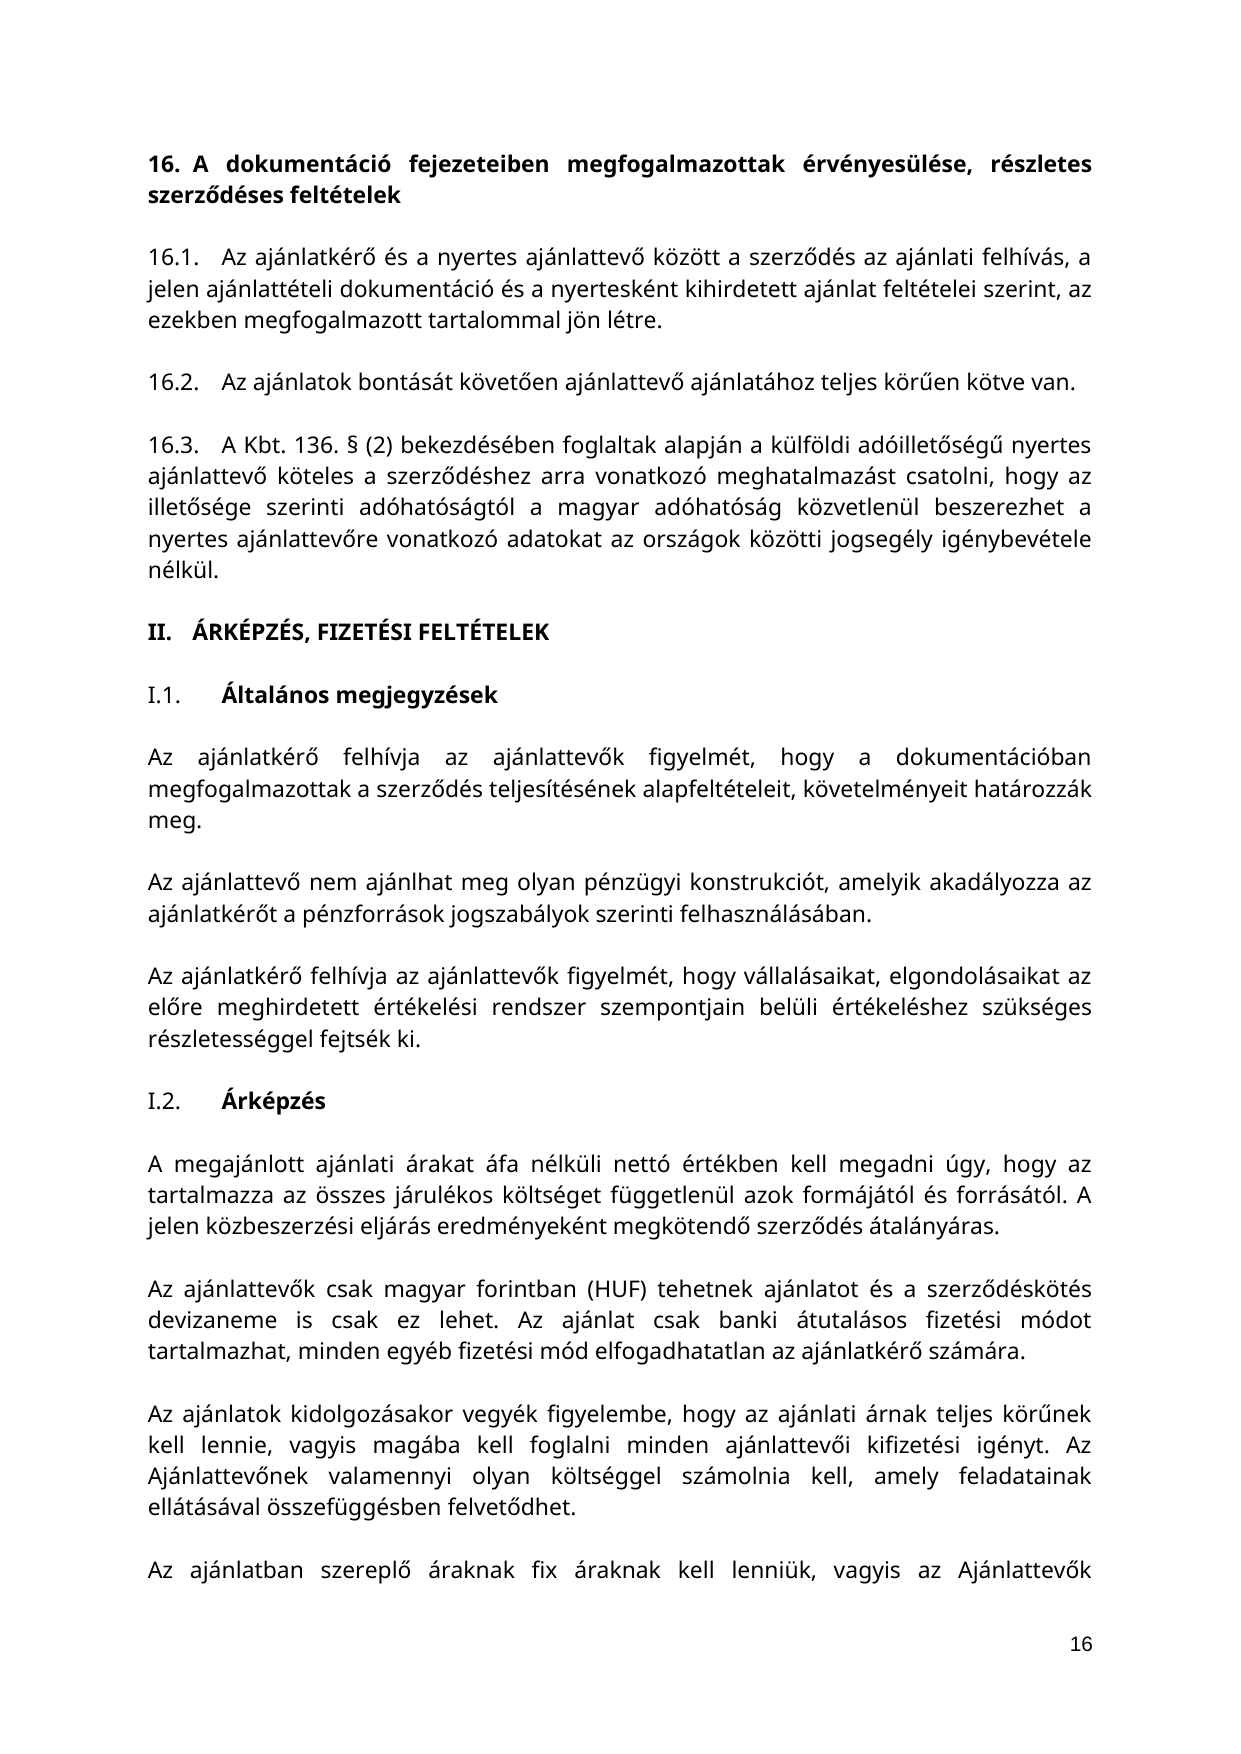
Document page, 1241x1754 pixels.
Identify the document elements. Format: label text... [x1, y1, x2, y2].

list A Kbt. 136. § (2) bekezdésében foglaltak alapján a külföldi adóilletőségű nyertes ajánlattevő köteles a szerződéshez arra vonatkozó meghatalmazást csatolni, hogy az illetősége szerinti adóhatóságtól a magyar adóhatóság közvetlenül beszerezhet a nyertes ajánlattevőre vonatkozó adatokat az országok közötti jogsegély igénybevétele nélkül. [148, 429, 1093, 585]
text Az ajánlatok kidolgozásakor vegyék figyelembe, hogy az ajánlati árnak teljes körűnek kell lennie, vagyis magába kell foglalni minden ajánlattevői kifizetési igényt. Az Ajánlattevőnek valamennyi olyan költséggel számolnia kell, amely feladatainak ellátásával összefüggésben felvetődhet. [148, 1398, 1093, 1523]
list A dokumentáció fejezeteiben megfogalmazottak érvényesülése, részletes szerződéses feltételek [148, 148, 1093, 210]
list Az ajánlatok bontását követően ajánlattevő ajánlatához teljes körűen kötve van. [148, 366, 1093, 398]
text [148, 1554, 1093, 1585]
text Az ajánlatkérő felhívja az ajánlattevők figyelmét, hogy a dokumentációban megfogalmazottak a szerződés teljesítésének alapfeltételeit, követelményeit határozzák meg. [148, 741, 1093, 835]
text Az ajánlattevők csak magyar forintban (HUF) tehetnek ajánlatot és a szerződéskötés devizaneme is csak ez lehet. Az ajánlat csak banki átutalásos fizetési módot tartalmazhat, minden egyéb fizetési mód elfogadhatatlan az ajánlatkérő számára. [148, 1273, 1093, 1366]
subtitle ÁRKÉPZÉS, FIZETÉSI FELTÉTELEK [148, 616, 1093, 648]
subtitle Árképzés [148, 1085, 1093, 1116]
text Az ajánlattevő nem ajánlhat meg olyan pénzügyi konstrukciót, amelyik akadályozza az ajánlatkérőt a pénzforrások jogszabályok szerinti felhasználásában. [148, 866, 1093, 929]
list Az ajánlatkérő és a nyertes ajánlattevő között a szerződés az ajánlati felhívás, a jelen ajánlattételi dokumentáció és a nyertesként kihirdetett ajánlat feltételei szerint, az ezekben megfogalmazott tartalommal jön létre. [148, 241, 1093, 335]
text Az ajánlatkérő felhívja az ajánlattevők figyelmét, hogy vállalásaikat, elgondolásaikat az előre meghirdetett értékelési rendszer szempontjain belüli értékeléshez szükséges részletességgel fejtsék ki. [148, 960, 1093, 1054]
subtitle Általános megjegyzések [148, 679, 1093, 710]
text A megajánlott ajánlati árakat áfa nélküli nettó értékben kell megadni úgy, hogy az tartalmazza az összes járulékos költséget függetlenül azok formájától és forrásától. A jelen közbeszerzési eljárás eredményeként megkötendő szerződés átalányáras. [148, 1148, 1093, 1241]
